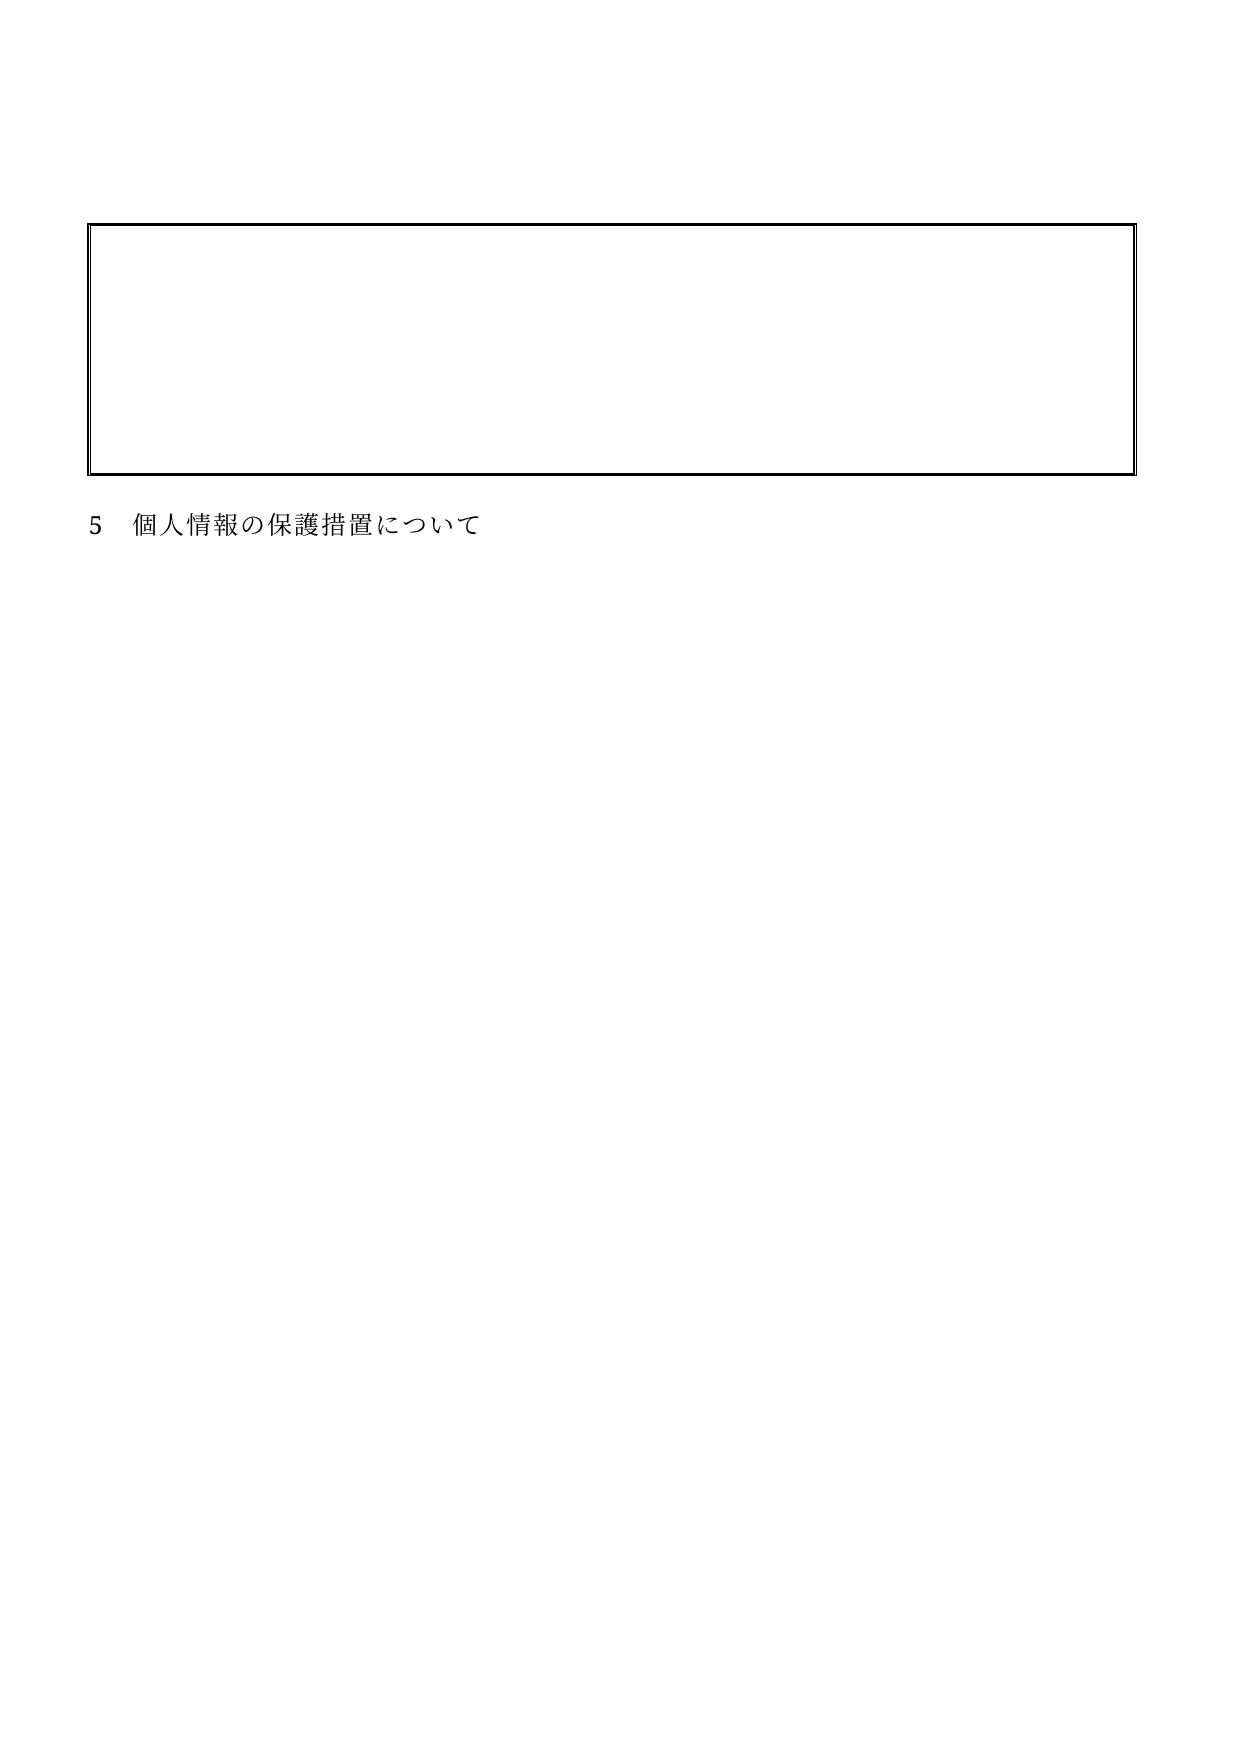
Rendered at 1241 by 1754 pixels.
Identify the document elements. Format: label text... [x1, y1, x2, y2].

text 5 個人情報の保護措置について [89, 505, 1152, 543]
table_header [91, 226, 1133, 473]
